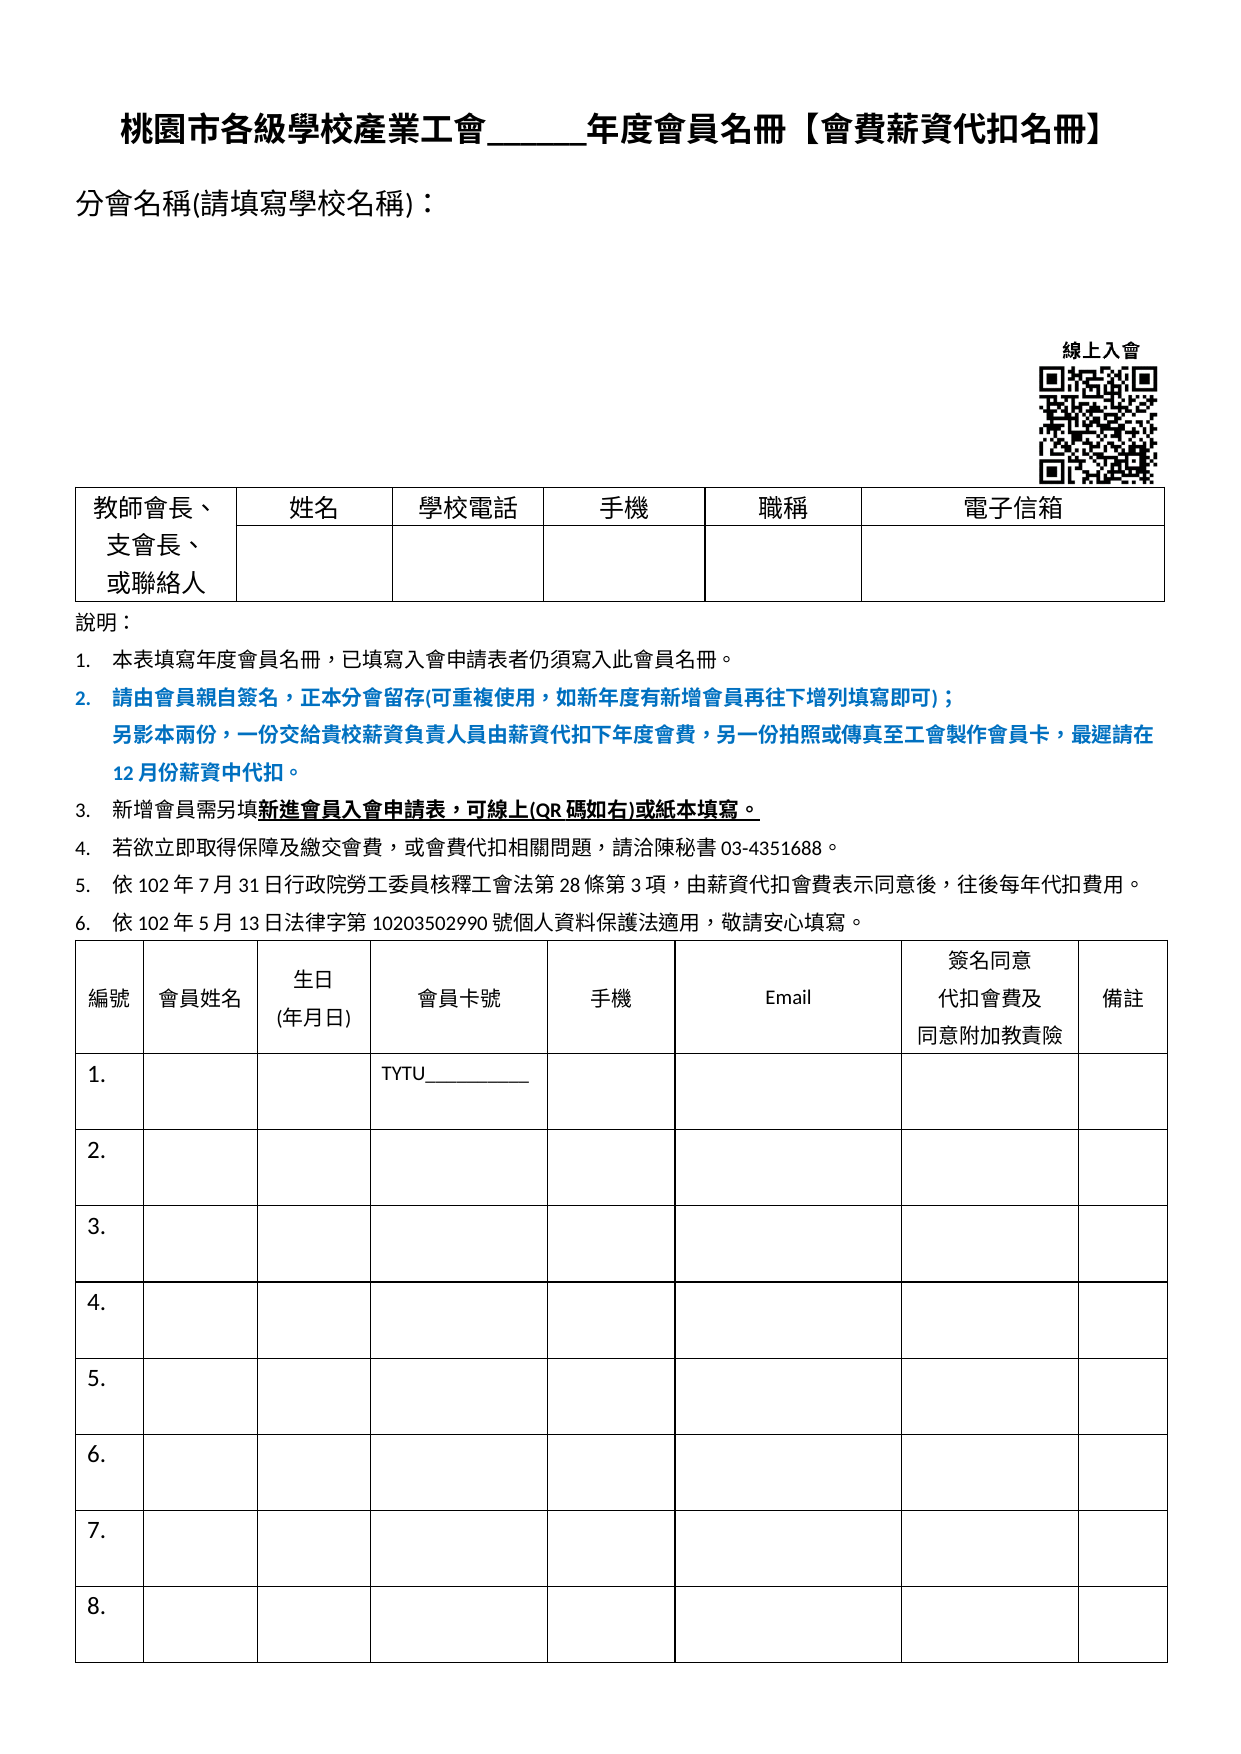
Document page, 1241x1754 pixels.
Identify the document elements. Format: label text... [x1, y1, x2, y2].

table_cell [258, 1587, 370, 1662]
table_cell [144, 1435, 257, 1509]
table_cell [676, 1511, 901, 1586]
table_cell [1079, 1587, 1167, 1662]
table_cell [548, 1206, 674, 1281]
table_cell [1079, 1130, 1167, 1205]
table_cell [76, 1130, 143, 1205]
table_cell [144, 1587, 257, 1662]
table_header 教師會長、 支會長、 或聯絡人 [76, 488, 236, 601]
table_cell [902, 1054, 1078, 1129]
table_cell [258, 1054, 370, 1129]
table_cell [902, 1359, 1078, 1433]
table_header 職稱 [706, 488, 861, 525]
table_cell [862, 526, 1164, 601]
table_header 簽名同意 代扣會費及 同意附加教責險 [902, 941, 1078, 1053]
table_cell [144, 1359, 257, 1433]
table_cell [548, 1054, 674, 1129]
table_cell [676, 1587, 901, 1662]
table_cell [258, 1511, 370, 1586]
table_cell [676, 1283, 901, 1357]
table_cell [258, 1359, 370, 1433]
table_header 手機 [544, 488, 704, 525]
table_cell [258, 1435, 370, 1509]
table_cell [258, 1130, 370, 1205]
table_cell [371, 1130, 547, 1205]
table_cell [548, 1130, 674, 1205]
table_cell [1079, 1511, 1167, 1586]
table_cell [902, 1206, 1078, 1281]
table_cell [676, 1130, 901, 1205]
table_cell [76, 1511, 143, 1586]
table_header Email [676, 941, 901, 1053]
list 依102年7月31日行政院勞工委員核釋工會法第28條第3項，由薪資代扣會費表示同意後，往後每年代扣費用。 [75, 865, 1165, 902]
table_cell [676, 1435, 901, 1509]
text 桃園市各級學校產業工會______年度會員名冊【會費薪資代扣名冊】 [75, 89, 1165, 164]
table_header 學校電話 [393, 488, 543, 525]
text 分會名稱(請填寫學校名稱)： [75, 164, 1165, 239]
table_cell [371, 1359, 547, 1433]
table_cell [676, 1206, 901, 1281]
list 另影本兩份，一份交給貴校薪資負責人員由薪資代扣下年度會費，另一份拍照或傳真至工會製作會員卡，最遲請在12月份薪資中代扣。 [112, 715, 1165, 790]
table_cell [706, 526, 861, 601]
table_cell [902, 1511, 1078, 1586]
table_cell [371, 1435, 547, 1509]
table_cell [1079, 1359, 1167, 1433]
table_cell [1079, 1435, 1167, 1509]
table_cell [371, 1511, 547, 1586]
table_cell [371, 1206, 547, 1281]
table_header 備註 [1079, 941, 1167, 1053]
table_cell [371, 1587, 547, 1662]
table_cell [548, 1511, 674, 1586]
table_cell [258, 1206, 370, 1281]
table_header 手機 [548, 941, 674, 1053]
table_cell TYTU__________ [371, 1054, 547, 1129]
list 請由會員親自簽名，正本分會留存(可重複使用，如新年度有新增會員再往下增列填寫即可)； [75, 677, 1165, 715]
table_cell [237, 526, 392, 601]
table_cell [144, 1054, 257, 1129]
table_cell [902, 1130, 1078, 1205]
table_cell [144, 1206, 257, 1281]
list 若欲立即取得保障及繳交會費，或會費代扣相關問題，請洽陳秘書03-4351688。 [75, 827, 1165, 865]
table_header 編號 [76, 941, 143, 1053]
table_cell [76, 1359, 143, 1433]
table_cell [676, 1054, 901, 1129]
table_cell [144, 1130, 257, 1205]
table_cell [258, 1283, 370, 1357]
table_cell [902, 1435, 1078, 1509]
table_cell [676, 1359, 901, 1433]
table_cell [76, 1283, 143, 1357]
table_cell [144, 1283, 257, 1357]
table_cell [1079, 1206, 1167, 1281]
table_cell [548, 1359, 674, 1433]
table_header 生日 (年月日) [258, 941, 370, 1053]
list 依102年5月13日法律字第10203502990號個人資料保護法適用，敬請安心填寫。 [75, 902, 1165, 940]
table_cell [76, 1206, 143, 1281]
table_cell [544, 526, 704, 601]
table_cell [76, 1587, 143, 1662]
text 說明： [75, 602, 1165, 640]
table_cell [548, 1587, 674, 1662]
table_cell [1079, 1283, 1167, 1357]
table_cell [548, 1283, 674, 1357]
table_cell [144, 1511, 257, 1586]
table_header 會員卡號 [371, 941, 547, 1053]
table_cell [1079, 1054, 1167, 1129]
list 新增會員需另填新進會員入會申請表，可線上(QR碼如右)或紙本填寫。 [75, 790, 1165, 827]
table_header 會員姓名 [144, 941, 257, 1053]
table_cell [393, 526, 543, 601]
table_header 姓名 [237, 488, 392, 525]
table_header 電子信箱 [862, 488, 1164, 525]
table_cell [76, 1435, 143, 1509]
table_cell [548, 1435, 674, 1509]
list 本表填寫年度會員名冊，已填寫入會申請表者仍須寫入此會員名冊。 [75, 640, 1165, 677]
table_cell [371, 1283, 547, 1357]
table_cell [902, 1283, 1078, 1357]
table_cell [76, 1054, 143, 1129]
table_cell [902, 1587, 1078, 1662]
picture [1034, 338, 1160, 483]
